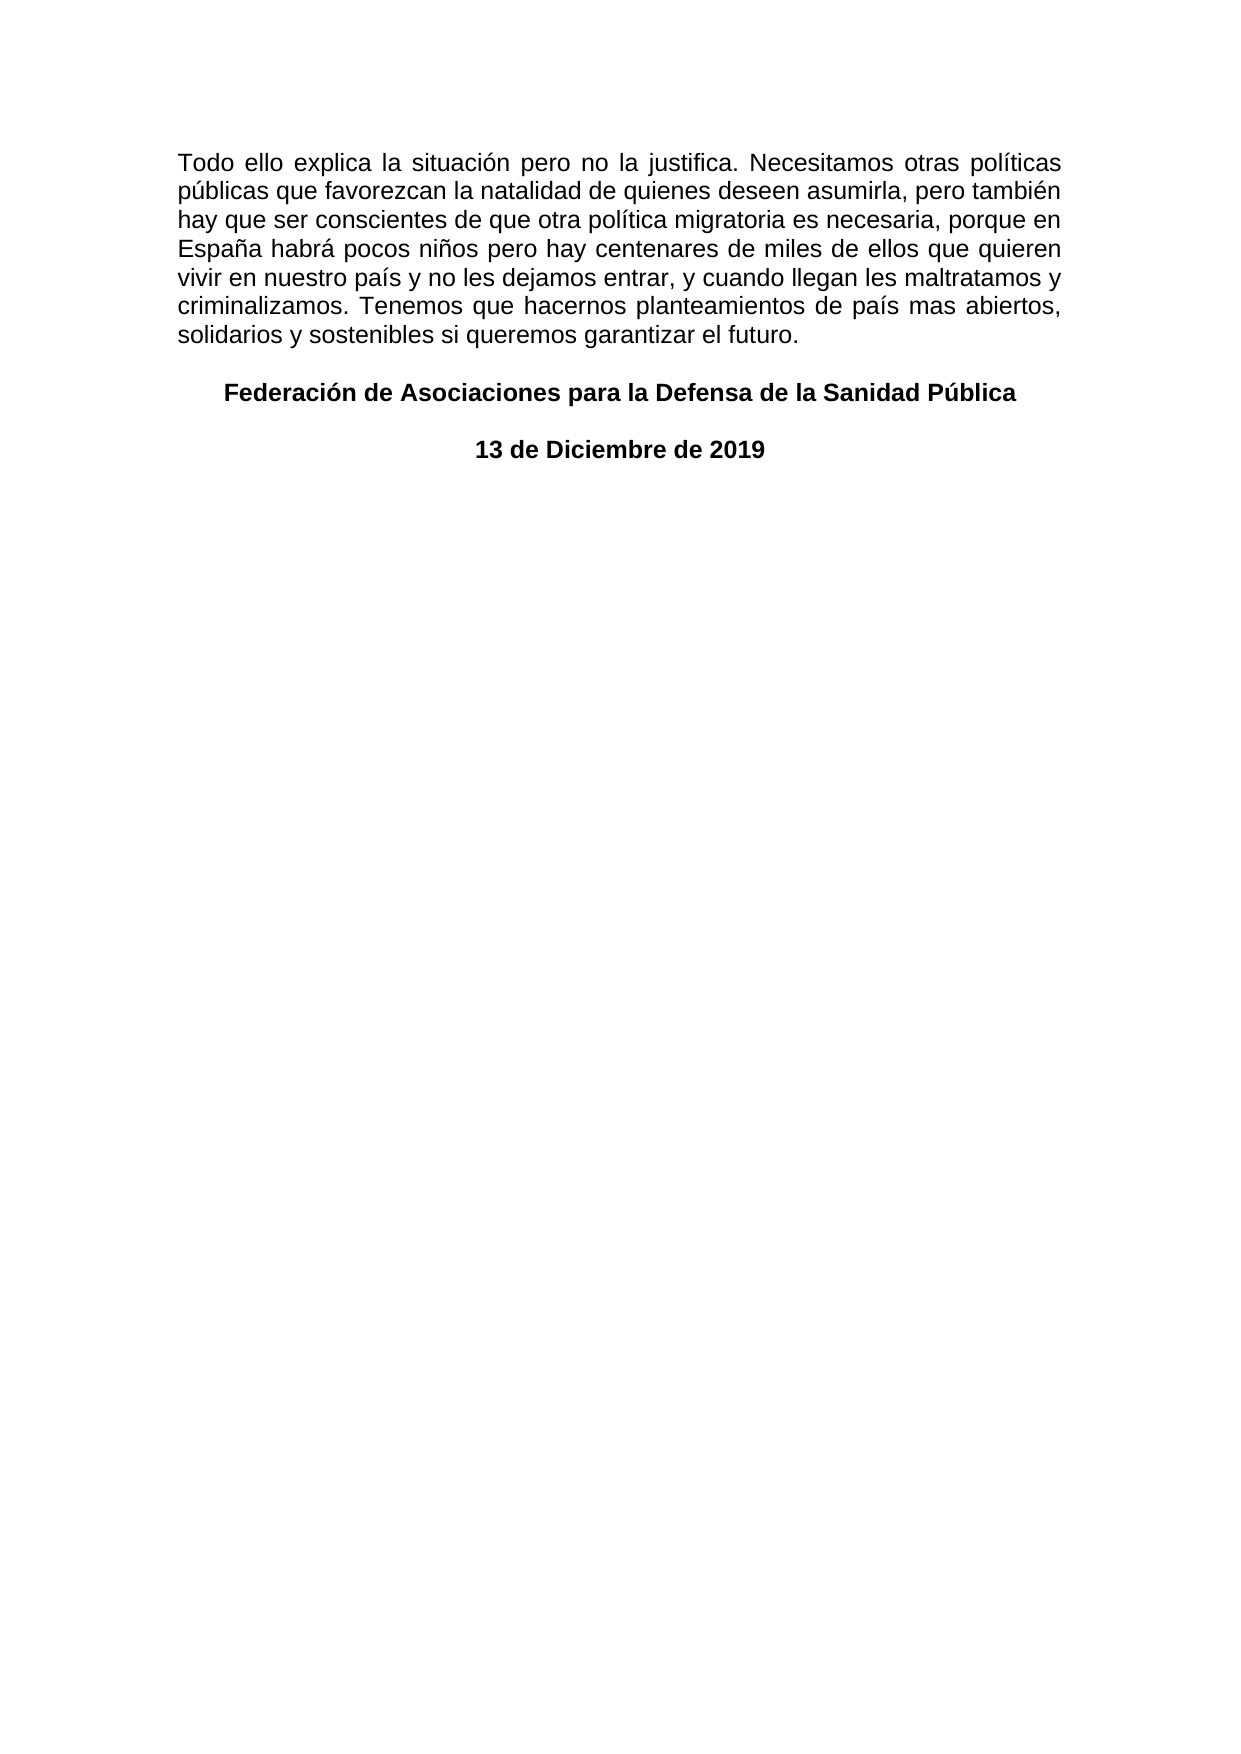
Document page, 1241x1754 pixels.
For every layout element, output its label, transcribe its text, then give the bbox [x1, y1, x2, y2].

text Federación de Asociaciones para la Defensa de la Sanidad Pública [177, 378, 1063, 406]
text 13 de Diciembre de 2019 [177, 435, 1063, 464]
text Todo ello explica la situación pero no la justifica. Necesitamos otras políticas públicas que favorezcan la natalidad de quienes deseen asumirla, pero también hay que ser conscientes de que otra política migratoria es necesaria, porque en España habrá pocos niños pero hay centenares de miles de ellos que quieren vivir en nuestro país y no les dejamos entrar, y cuando llegan les maltratamos y criminalizamos. Tenemos que hacernos planteamientos de país mas abiertos, solidarios y sostenibles si queremos garantizar el futuro. [177, 148, 1063, 349]
